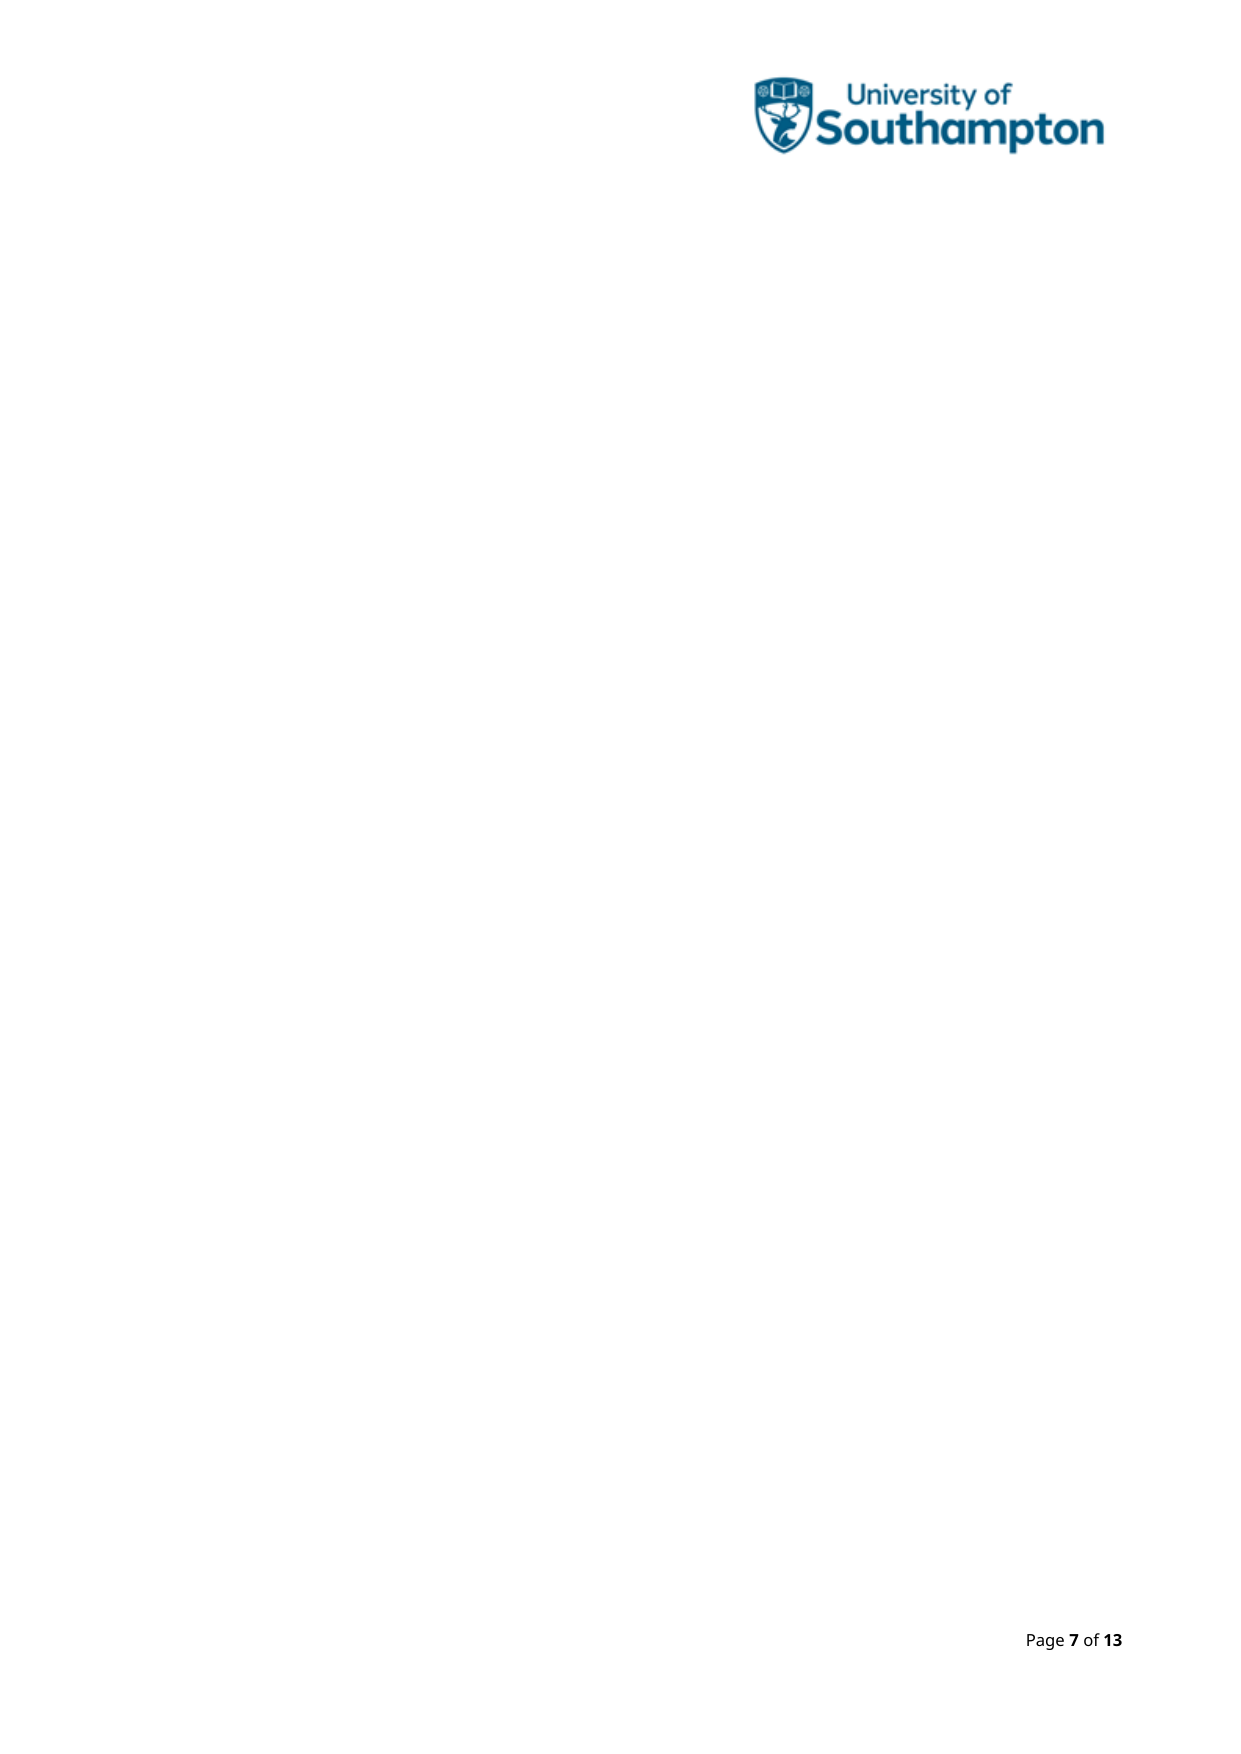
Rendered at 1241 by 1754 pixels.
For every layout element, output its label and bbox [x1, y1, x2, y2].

picture [750, 73, 1107, 156]
